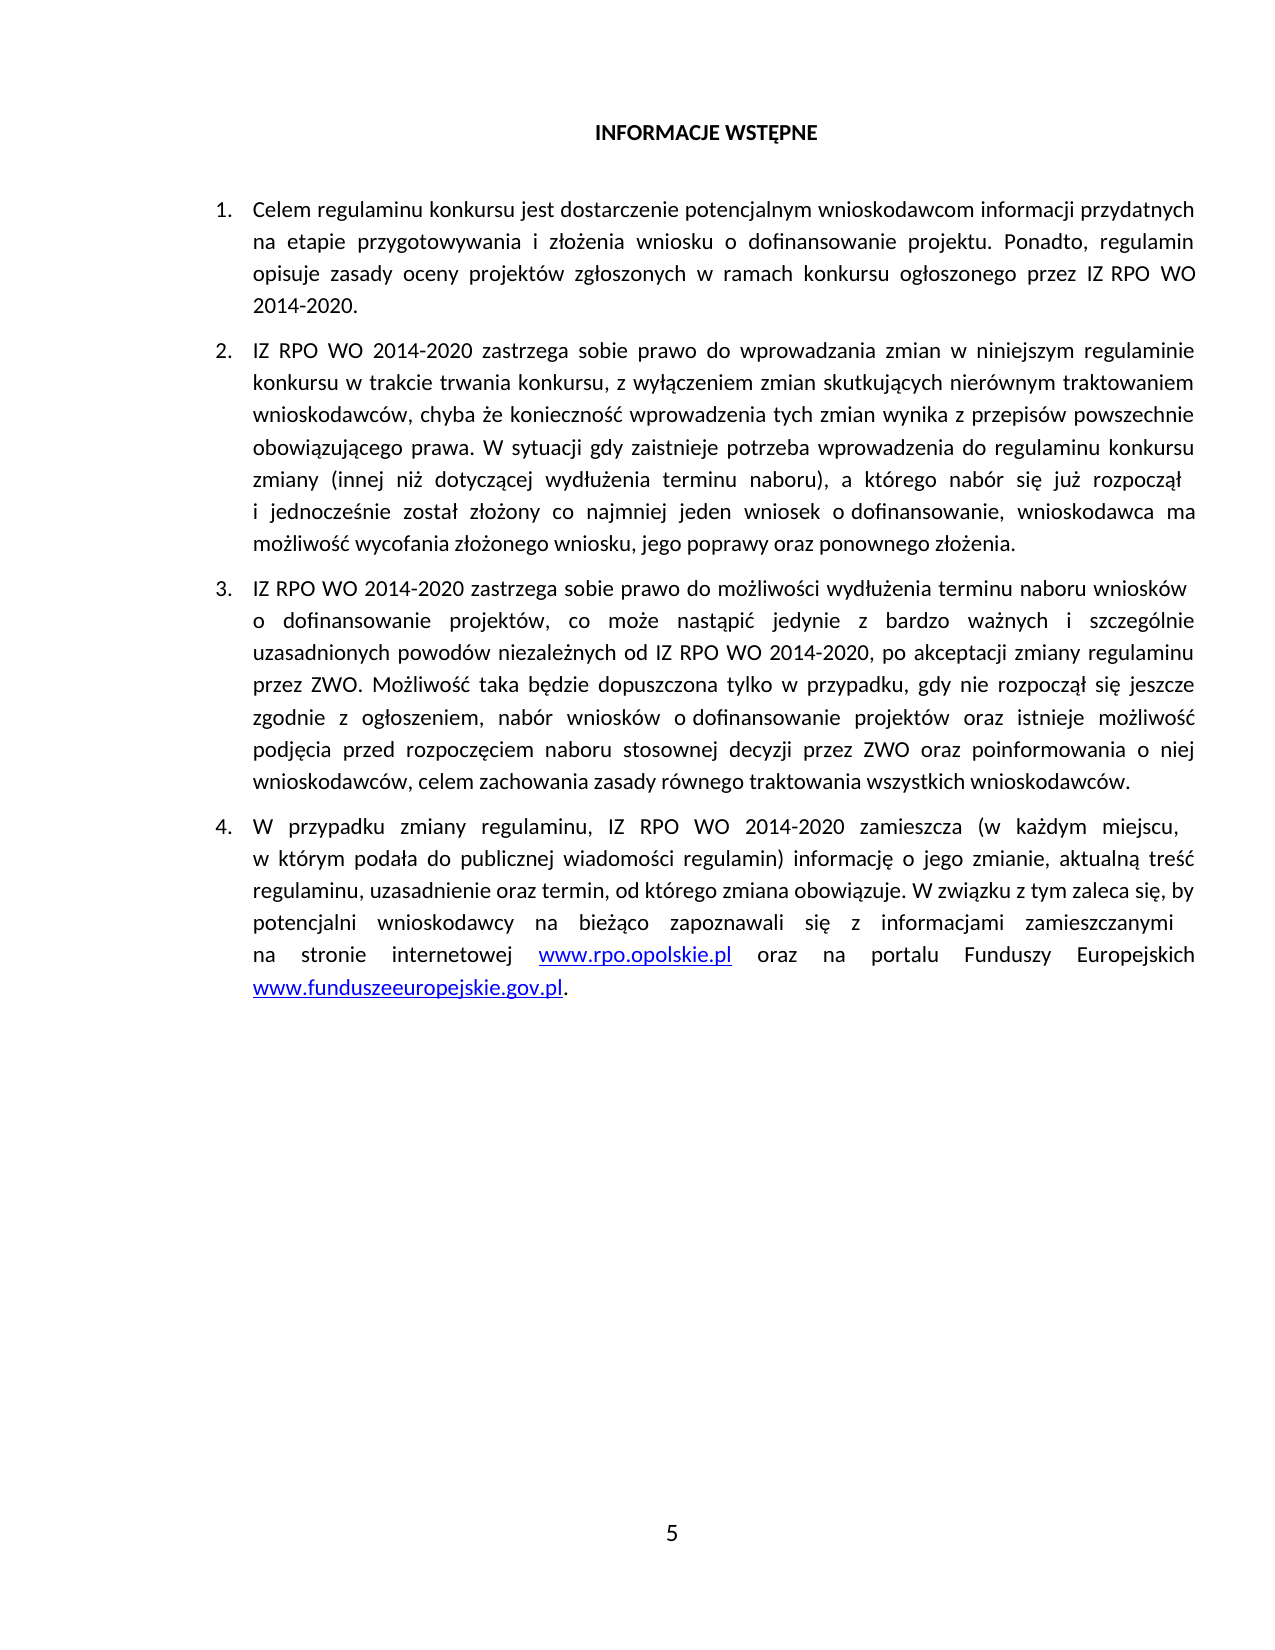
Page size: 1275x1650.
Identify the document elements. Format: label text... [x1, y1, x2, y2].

text INFORMACJE WSTĘPNE [148, 118, 1265, 146]
list IZ RPO WO 2014-2020 zastrzega sobie prawo do możliwości wydłużenia terminu naboru wniosków o dofinansowanie projektów, co może nastąpić jedynie z bardzo ważnych i szczególnie uzasadnionych powodów niezależnych od IZ RPO WO 2014-2020, po akceptacji zmiany regulaminu przez ZWO. Możliwość taka będzie dopuszczona tylko w przypadku, gdy nie rozpoczął się jeszcze zgodnie z ogłoszeniem, nabór wniosków o dofinansowanie projektów oraz istnieje możliwość podjęcia przed rozpoczęciem naboru stosownej decyzji przez ZWO oraz poinformowania o niej wnioskodawców, celem zachowania zasady równego traktowania wszystkich wnioskodawców. [215, 574, 1196, 795]
list IZ RPO WO 2014-2020 zastrzega sobie prawo do wprowadzania zmian w niniejszym regulaminie konkursu w trakcie trwania konkursu, z wyłączeniem zmian skutkujących nierównym traktowaniem wnioskodawców, chyba że konieczność wprowadzenia tych zmian wynika z przepisów powszechnie obowiązującego prawa. W sytuacji gdy zaistnieje potrzeba wprowadzenia do regulaminu konkursu zmiany (innej niż dotyczącej wydłużenia terminu naboru), a którego nabór się już rozpoczął i jednocześnie został złożony co najmniej jeden wniosek o dofinansowanie, wnioskodawca ma możliwość wycofania złożonego wniosku, jego poprawy oraz ponownego złożenia. [215, 336, 1196, 557]
list W przypadku zmiany regulaminu, IZ RPO WO 2014-2020 zamieszcza (w każdym miejscu, w którym podała do publicznej wiadomości regulamin) informację o jego zmianie, aktualną treść regulaminu, uzasadnienie oraz termin, od którego zmiana obowiązuje. W związku z tym zaleca się, by potencjalni wnioskodawcy na bieżąco zapoznawali się z informacjami zamieszczanymi na stronie internetowej www.rpo.opolskie.pl oraz na portalu Funduszy Europejskich www.funduszeeuropejskie.gov.pl. [215, 812, 1196, 1001]
list Celem regulaminu konkursu jest dostarczenie potencjalnym wnioskodawcom informacji przydatnych na etapie przygotowywania i złożenia wniosku o dofinansowanie projektu. Ponadto, regulamin opisuje zasady oceny projektów zgłoszonych w ramach konkursu ogłoszonego przez IZ RPO WO 2014-2020. [215, 195, 1196, 319]
